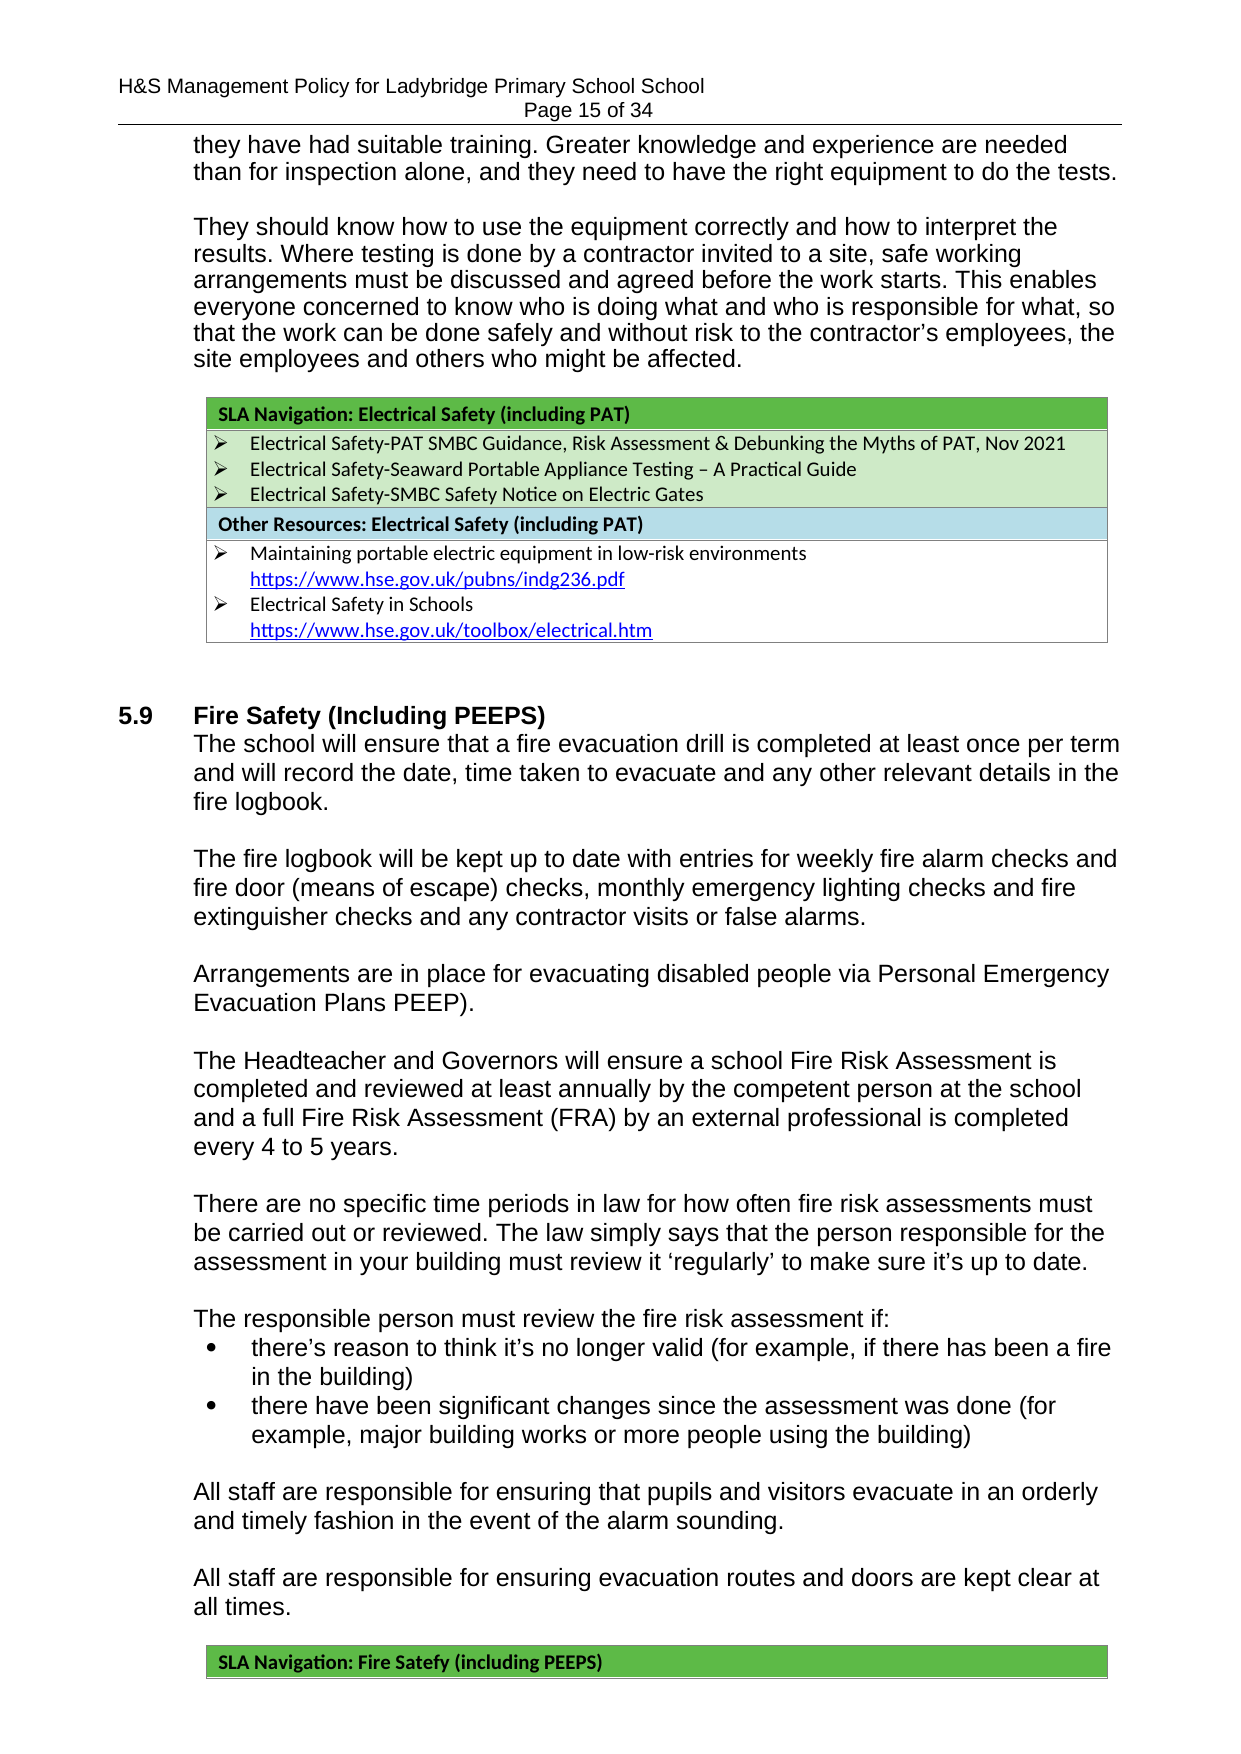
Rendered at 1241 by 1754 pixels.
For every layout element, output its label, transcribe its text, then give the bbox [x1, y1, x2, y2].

table_cell Other Resources: Electrical Safety (including PAT) [207, 508, 1107, 539]
text All staff are responsible for ensuring evacuation routes and doors are kept clear at all times. [193, 1563, 1122, 1621]
text The fire logbook will be kept up to date with entries for weekly fire alarm checks and fire door (means of escape) checks, monthly emergency lighting checks and fire extinguisher checks and any contractor visits or false alarms. [193, 844, 1122, 931]
text Arrangements are in place for evacuating disabled people via Personal Emergency Evacuation Plans PEEP). [193, 959, 1122, 1017]
text The school will ensure that a fire evacuation drill is completed at least once per term and will record the date, time taken to evacuate and any other relevant details in the fire logbook. [193, 729, 1122, 816]
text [193, 133, 1122, 186]
text The Headteacher and Governors will ensure a school Fire Risk Assessment is completed and reviewed at least annually by the competent person at the school and a full Fire Risk Assessment (FRA) by an external professional is completed every 4 to 5 years. [193, 1046, 1122, 1161]
list there have been significant changes since the assessment was done (for example, major building works or more people using the building) [207, 1391, 1122, 1448]
table_header SLA Navigation: Fire Satefy (including PEEPS) [207, 1646, 1107, 1677]
text The responsible person must review the fire risk assessment if: [193, 1304, 1122, 1333]
text There are no specific time periods in law for how often fire risk assessments must be carried out or reviewed. The law simply says that the person responsible for the assessment in your building must review it ‘regularly’ to make sure it’s up to date. [193, 1189, 1122, 1276]
subtitle Fire Safety (Including PEEPS) [118, 701, 1122, 729]
table_header SLA Navigation: Electrical Safety (including PAT) [207, 398, 1107, 429]
table_cell Maintaining portable electric equipment in low-risk environments https://www.hse.gov.uk/pubns/indg236.pdf Electrical Safety in Schools https://www.hse.gov.uk/toolbox/electrical.htm [207, 541, 1107, 642]
text They should know how to use the equipment correctly and how to interpret the results. Where testing is done by a contractor invited to a site, safe working arrangements must be discussed and agreed before the work starts. This enables everyone concerned to know who is doing what and who is responsible for what, so that the work can be done safely and without risk to the contractor’s employees, the site employees and others who might be affected. [193, 214, 1122, 373]
list there’s reason to think it’s no longer valid (for example, if there has been a fire in the building) [207, 1333, 1122, 1391]
table_cell Electrical Safety-PAT SMBC Guidance, Risk Assessment & Debunking the Myths of PAT, Nov 2021 Electrical Safety-Seaward Portable Appliance Testing – A Practical Guide Electrical Safety-SMBC Safety Notice on Electric Gates [207, 431, 1107, 507]
text All staff are responsible for ensuring that pupils and visitors evacuate in an orderly and timely fashion in the event of the alarm sounding. [193, 1477, 1122, 1535]
